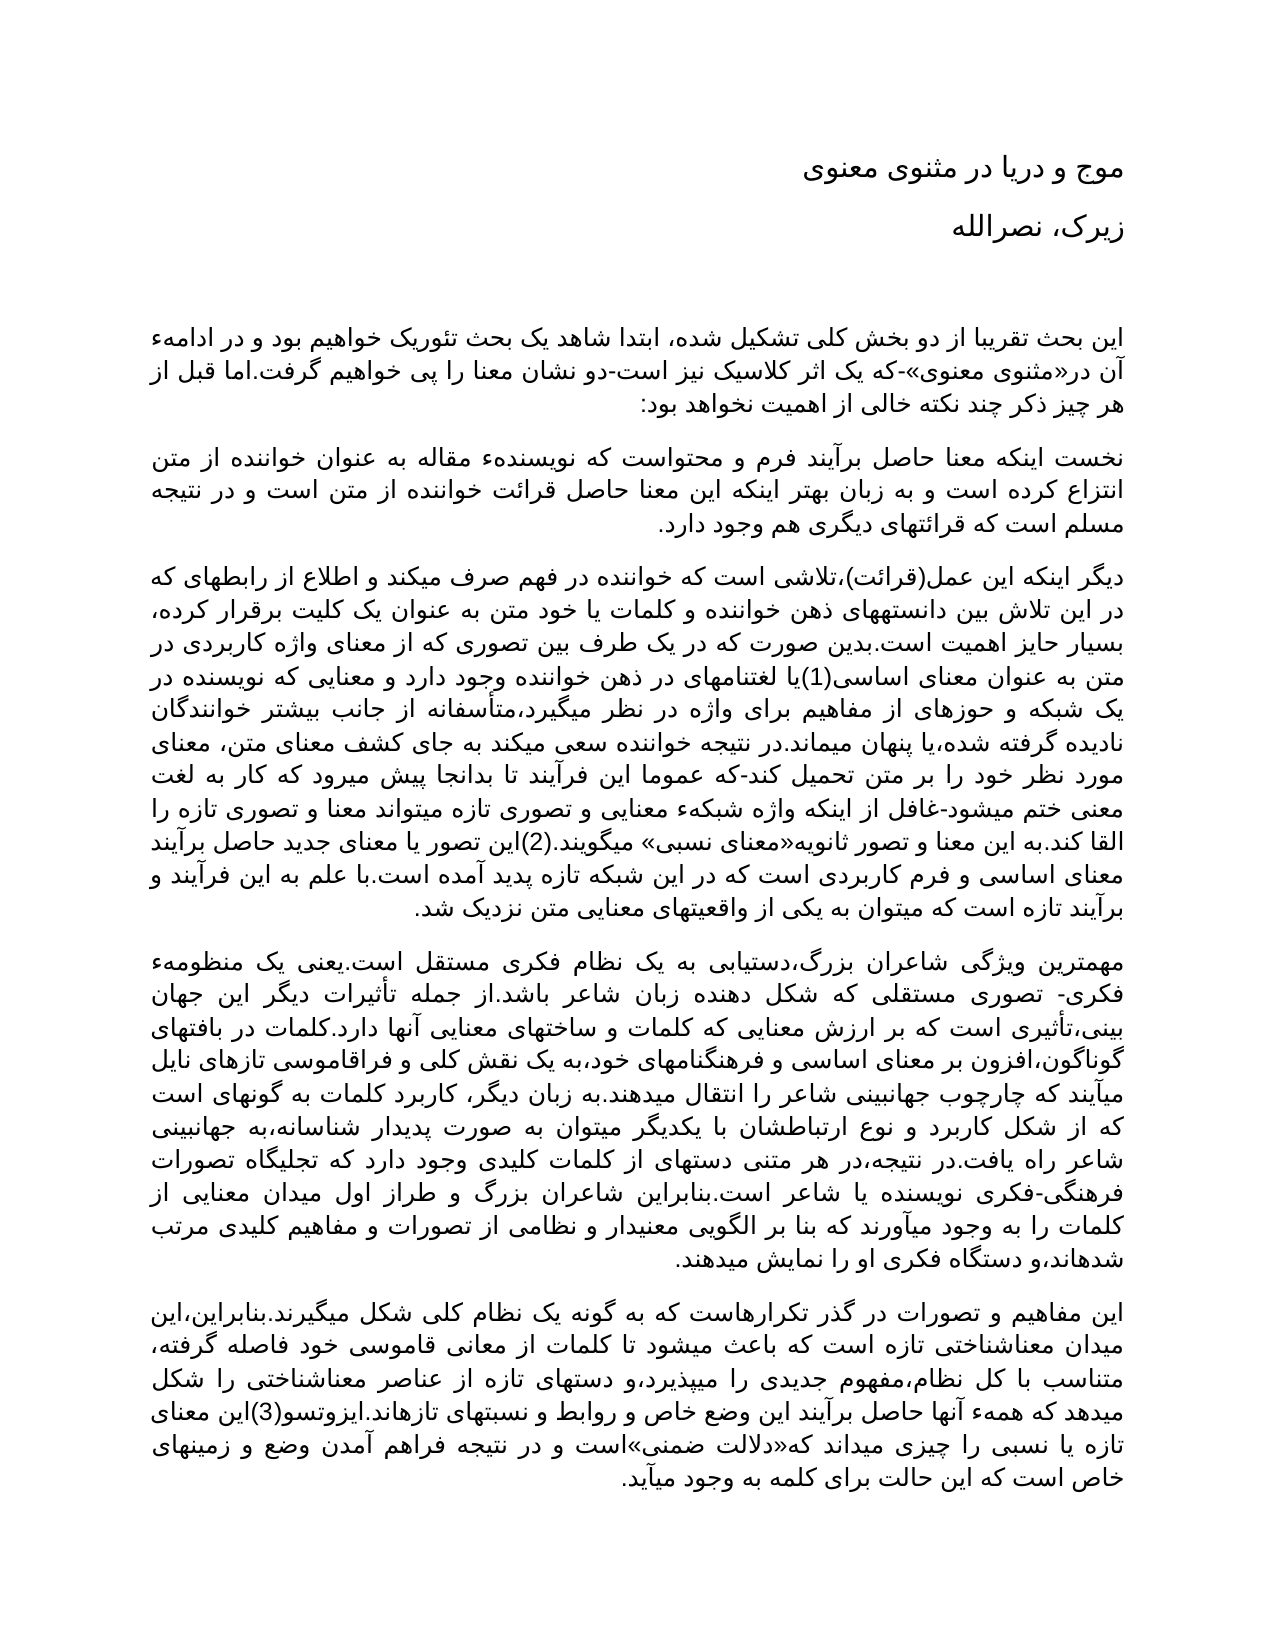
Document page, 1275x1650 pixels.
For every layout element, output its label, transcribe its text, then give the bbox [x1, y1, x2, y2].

text موج و دریا در مثنوی معنوی [150, 150, 1125, 183]
text زیرک، نصرالله [150, 209, 1125, 243]
text نخست اینکه معنا حاصل برآیند فرم و محتواست‏ که نویسندهء مقاله به عنوان خواننده از متن انتزاع‏ کرده است و به زبان بهتر اینکه این معنا حاصل‏ قرائت خواننده از متن است و در نتیجه مسلم است‏ که قرائتهای دیگری هم وجود دارد. [150, 442, 1125, 537]
text دیگر اینکه این عمل(قرائت)،تلاشی است که‏ خواننده در فهم صرف می‏کند و اطلاع از رابطه‏ای‏ که در این تلاش بین دانسته‏های ذهن خواننده و کلمات یا خود متن به عنوان یک کلیت برقرار کرده، بسیار حایز اهمیت است.بدین صورت که در یک‏ طرف بین تصوری که از معنای واژه کاربردی در متن‏ به عنوان معنای اساسی(1)یا لغتنامه‏ای در ذهن‏ خواننده وجود دارد و معنایی که نویسنده در یک‏ شبکه و حوزه‏ای از مفاهیم برای واژه در نظر می‏گیرد،متأسفانه از جانب بیشتر خوانندگان‏ نادیده گرفته شده،یا پنهان می‏ماند.در نتیجه‏ خواننده سعی می‏کند به جای کشف معنای متن، معنای مورد نظر خود را بر متن تحمیل کند-که‏ عموما این فرآیند تا بدانجا پیش می‏رود که کار به‏ لغت معنی ختم می‏شود-غافل از اینکه واژه شبکهء معنایی و تصوری تازه می‏تواند معنا و تصوری تازه را القا کند.به این معنا و تصور ثانویه«معنای نسبی» می‏گویند.(2)این تصور یا معنای جدید حاصل‏ برآیند معنای اساسی و فرم کاربردی است که در این‏ شبکه تازه پدید آمده است.با علم به این فرآیند و برآیند تازه است که می‏توان به یکی از واقعیتهای‏ معنایی متن نزدیک شد. [150, 562, 1125, 921]
text این بحث تقریبا از دو بخش کلی تشکیل شده، ابتدا شاهد یک بحث تئوریک خواهیم بود و در ادامهء آن در«مثنوی معنوی»-که یک اثر کلاسیک‏ نیز است-دو نشان معنا را پی خواهیم گرفت.اما قبل از هر چیز ذکر چند نکته خالی از اهمیت‏ نخواهد بود: [150, 323, 1125, 417]
text مهمترین ویژگی شاعران بزرگ،دستیابی به یک‏ نظام فکری مستقل است.یعنی یک منظومهء فکری- تصوری مستقلی که شکل دهنده زبان شاعر باشد.از جمله تأثیرات دیگر این جهان بینی،تأثیری است‏ که بر ارزش معنایی که کلمات و ساختهای معنایی‏ آنها دارد.کلمات در بافتهای گوناگون،افزون بر معنای اساسی و فرهنگنامه‏ای خود،به یک نقش‏ کلی و فراقاموسی تازه‏ای نایل می‏آیند که چارچوب‏ جهان‏بینی شاعر را انتقال می‏دهند.به زبان دیگر، کاربرد کلمات به گونه‏ای است که از شکل کاربرد و نوع ارتباطشان با یکدیگر می‏توان به صورت‏ پدیدار شناسانه،به جهان‏بینی شاعر راه یافت.در نتیجه،در هر متنی دسته‏ای از کلمات کلیدی‏ وجود دارد که تجلیگاه تصورات فرهنگی-فکری‏ نویسنده یا شاعر است.بنابراین شاعران بزرگ و طراز اول میدان معنایی از کلمات را به وجود می‏آورند که بنا بر الگویی معنی‏دار و نظامی از تصورات و مفاهیم کلیدی مرتب شده‏اند،و دستگاه‏ فکری او را نمایش می‏دهند. [150, 946, 1125, 1272]
text این مفاهیم و تصورات در گذر تکرارهاست که به‏ گونه یک نظام کلی شکل می‏گیرند.بنابراین،این‏ میدان معناشناختی تازه است که باعث می‏شود تا کلمات از معانی قاموسی خود فاصله گرفته، متناسب با کل نظام،مفهوم جدیدی را می‏پذیرد،و دسته‏ای تازه از عناصر معناشناختی را شکل می‏دهد که همهء آنها حاصل برآیند این وضع خاص و روابط و نسبتهای تازه‏اند.ایزوتسو(3)این معنای تازه یا نسبی را چیزی می‏داند که«دلالت ضمنی»است و در نتیجه فراهم آمدن وضع و زمینه‏ای خاص است‏ که این حالت برای کلمه به وجود می‏آید. [150, 1297, 1125, 1491]
